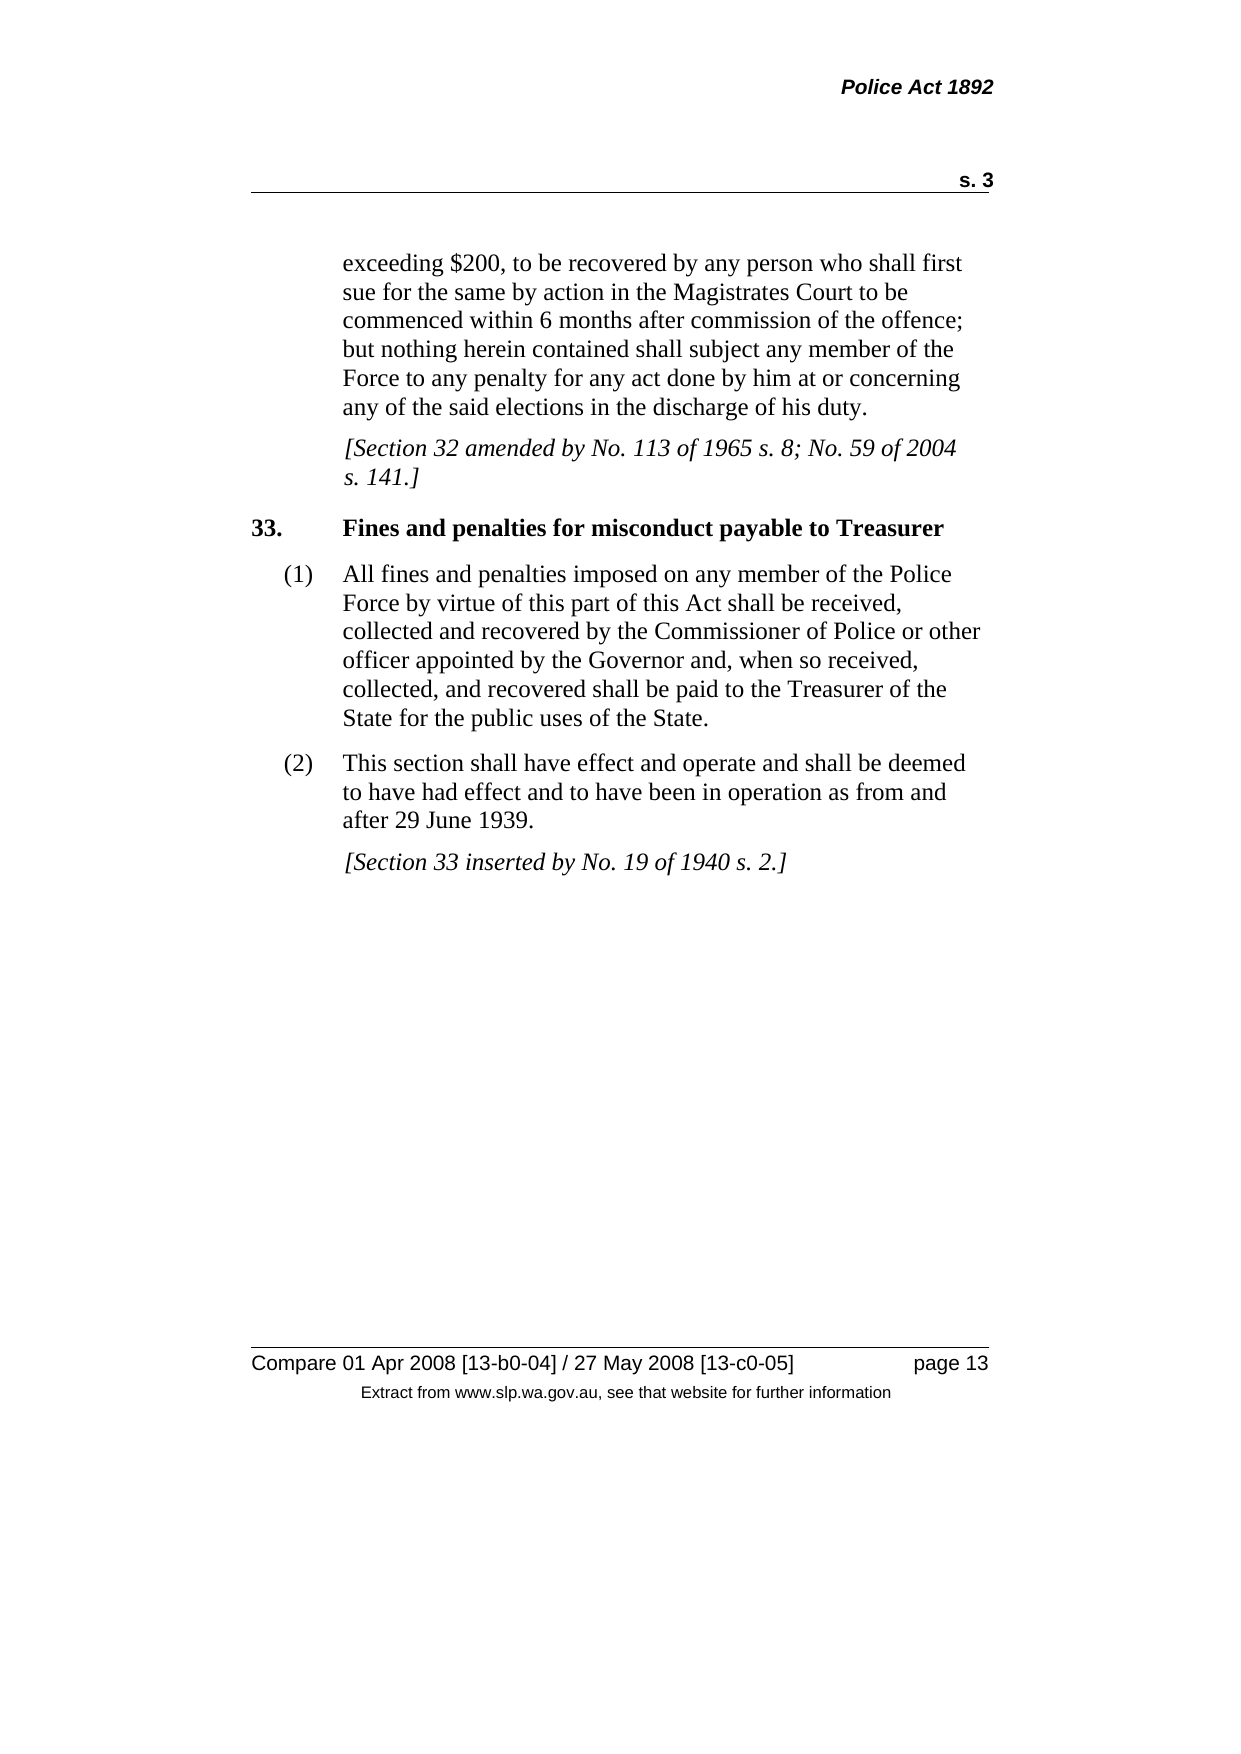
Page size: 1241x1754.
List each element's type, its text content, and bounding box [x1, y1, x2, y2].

subtitle 33. Fines and penalties for misconduct payable to Treasurer [251, 513, 989, 542]
text (1) All fines and penalties imposed on any member of the Police Force by virtue of this part of this Act shall be received, collected and recovered by the Commissioner of Police or other officer appointed by the Governor and, when so received, collected, and recovered shall be paid to the Treasurer of the State for the public uses of the State. [251, 559, 989, 731]
text [Section 33 inserted by No. 19 of 1940 s. 2.] [251, 847, 989, 876]
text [251, 248, 989, 421]
text (2) This section shall have effect and operate and shall be deemed to have had effect and to have been in operation as from and after 29 June 1939. [251, 748, 989, 834]
text [Section 32 amended by No. 113 of 1965 s. 8; No. 59 of 2004 s. 141.] [251, 433, 989, 491]
